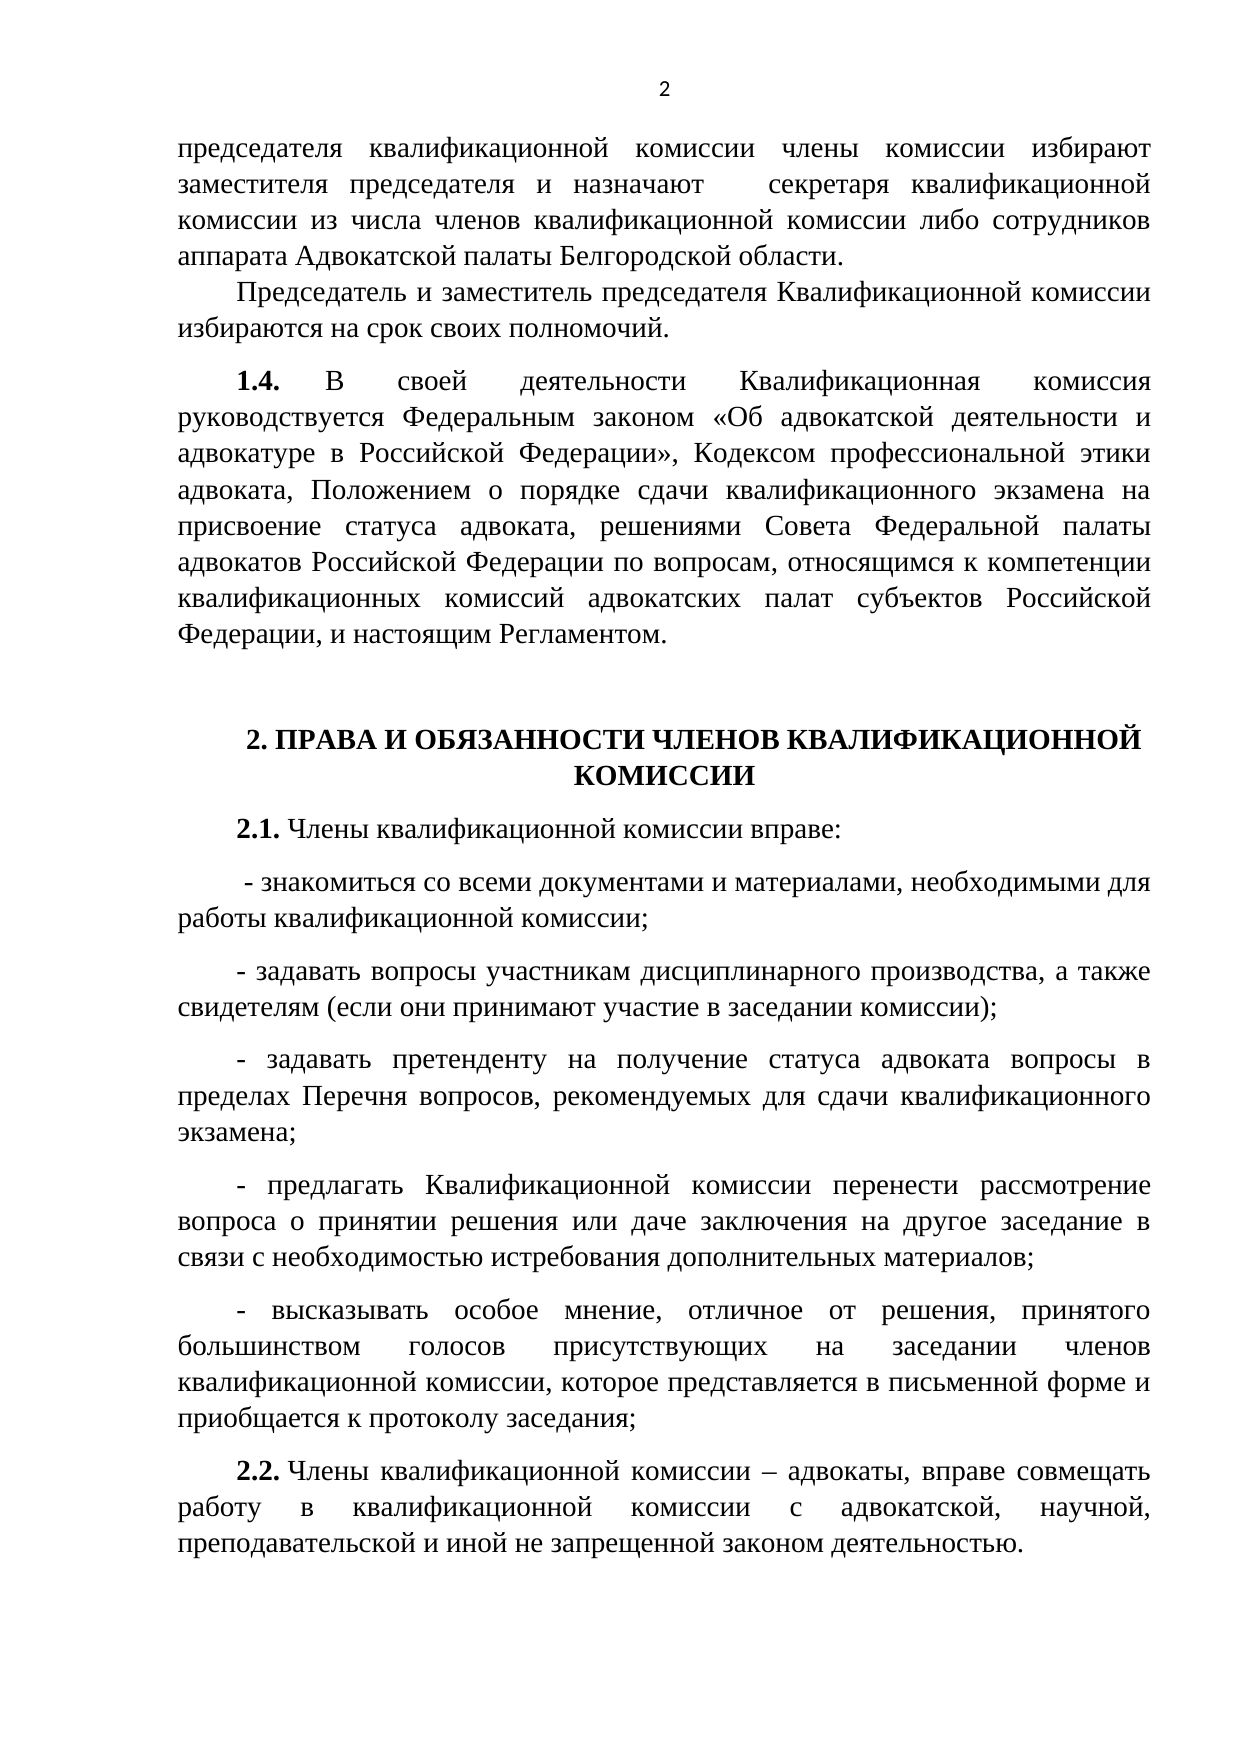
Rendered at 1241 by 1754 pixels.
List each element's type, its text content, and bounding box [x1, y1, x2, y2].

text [177, 130, 1152, 272]
text 2. ПРАВА И ОБЯЗАННОСТИ ЧЛЕНОВ КВАЛИФИКАЦИОННОЙ КОМИССИИ [177, 722, 1152, 792]
text - высказывать особое мнение, отличное от решения, принятого большинством голосов присутствующих на заседании членов квалификационной комиссии, которое представляется в письменной форме и приобщается к протоколу заседания; [177, 1292, 1152, 1434]
text 2.2. Члены квалификационной комиссии – адвокаты, вправе совмещать работу в квалификационной комиссии с адвокатской, научной, преподавательской и иной не запрещенной законом деятельностью. [177, 1453, 1152, 1559]
text - задавать претенденту на получение статуса адвоката вопросы в пределах Перечня вопросов, рекомендуемых для сдачи квалификационного экзамена; [177, 1042, 1152, 1147]
text 1.4. В своей деятельности Квалификационная комиссия руководствуется Федеральным законом «Об адвокатской деятельности и адвокатуре в Российской Федерации», Кодексом профессиональной этики адвоката, Положением о порядке сдачи квалификационного экзамена на присвоение статуса адвоката, решениями Совета Федеральной палаты адвокатов Российской Федерации по вопросам, относящимся к компетенции квалификационных комиссий адвокатских палат субъектов Российской Федерации, и настоящим Регламентом. [177, 363, 1152, 650]
text 2.1. Члены квалификационной комиссии вправе: [177, 811, 1152, 844]
text - знакомиться со всеми документами и материалами, необходимыми для работы квалификационной комиссии; [177, 864, 1152, 933]
text Председатель и заместитель председателя Квалификационной комиссии избираются на срок своих полномочий. [177, 274, 1152, 344]
text - задавать вопросы участникам дисциплинарного производства, а также свидетелям (если они принимают участие в заседании комиссии); [177, 953, 1152, 1022]
text - предлагать Квалификационной комиссии перенести рассмотрение вопроса о принятии решения или даче заключения на другое заседание в связи с необходимостью истребования дополнительных материалов; [177, 1167, 1152, 1273]
